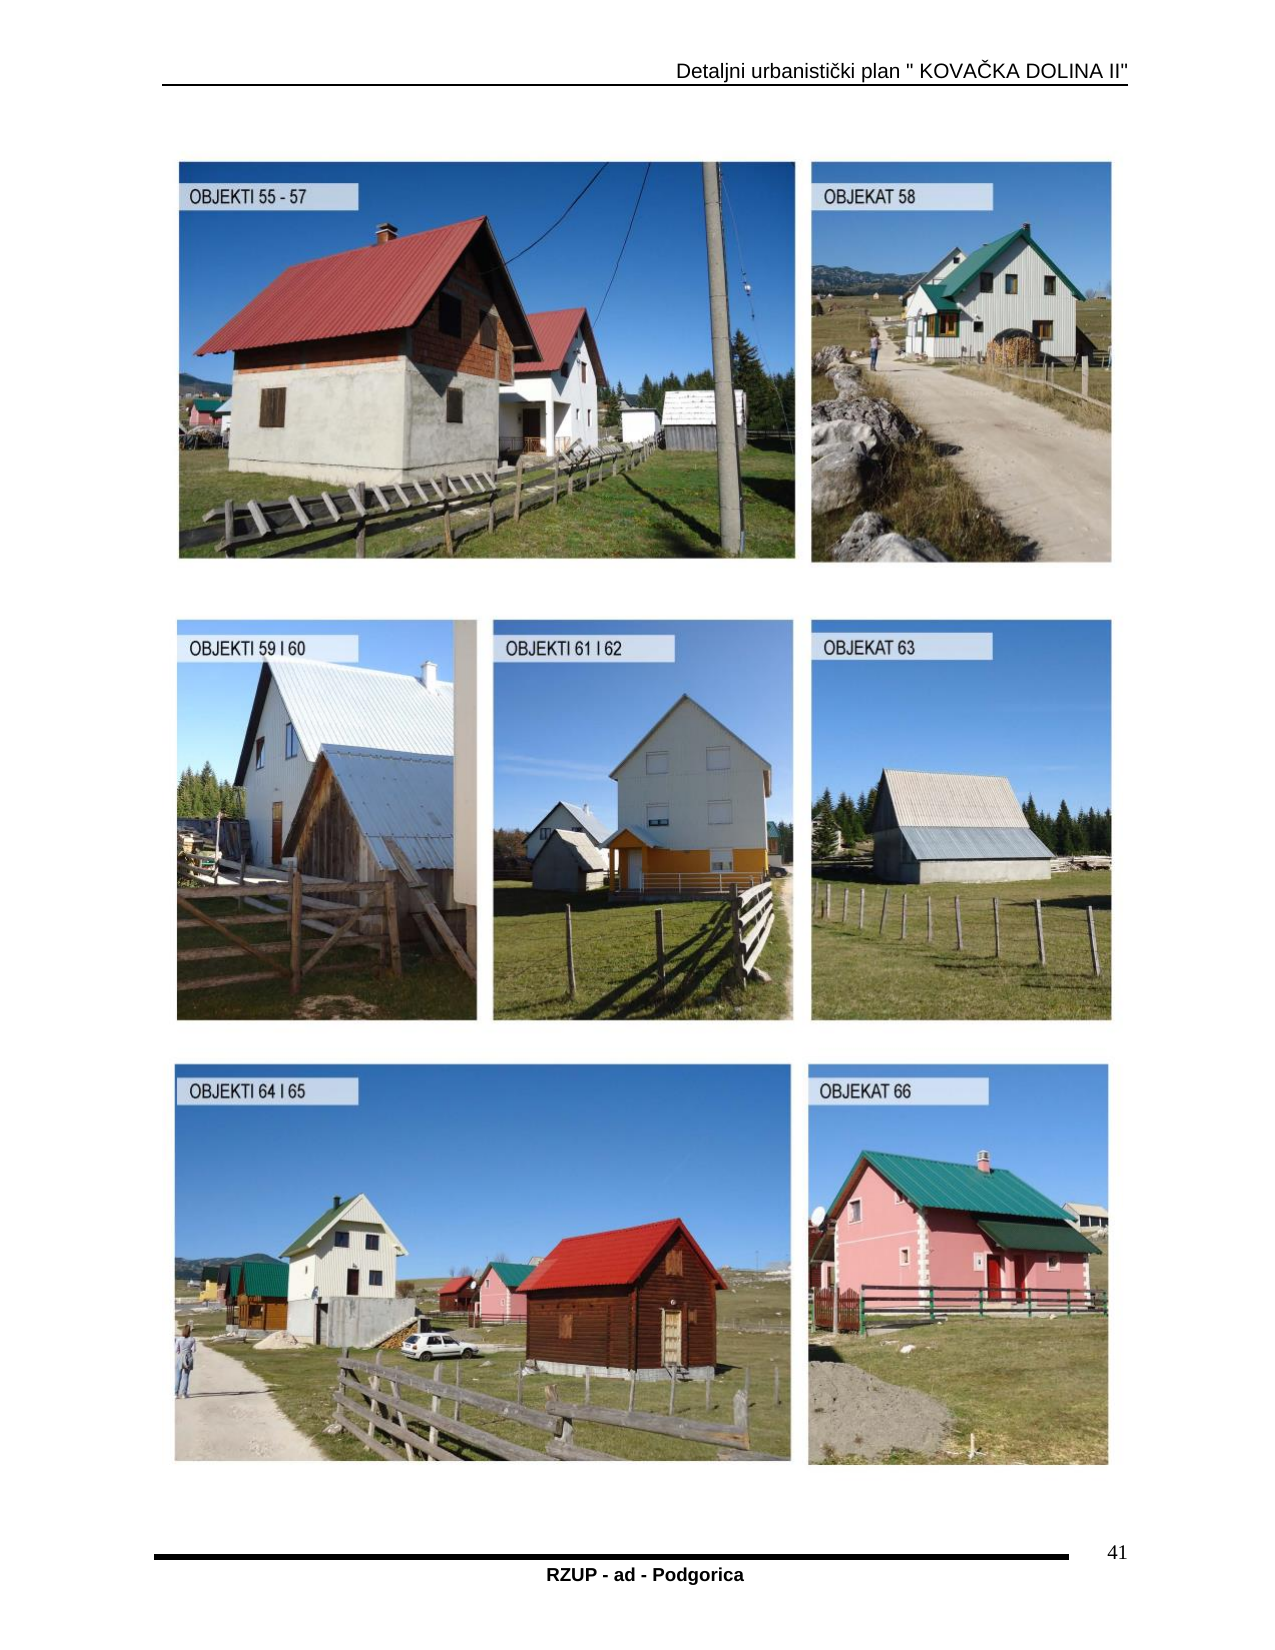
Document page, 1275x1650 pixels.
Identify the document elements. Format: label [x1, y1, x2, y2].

picture [162, 119, 1127, 1484]
